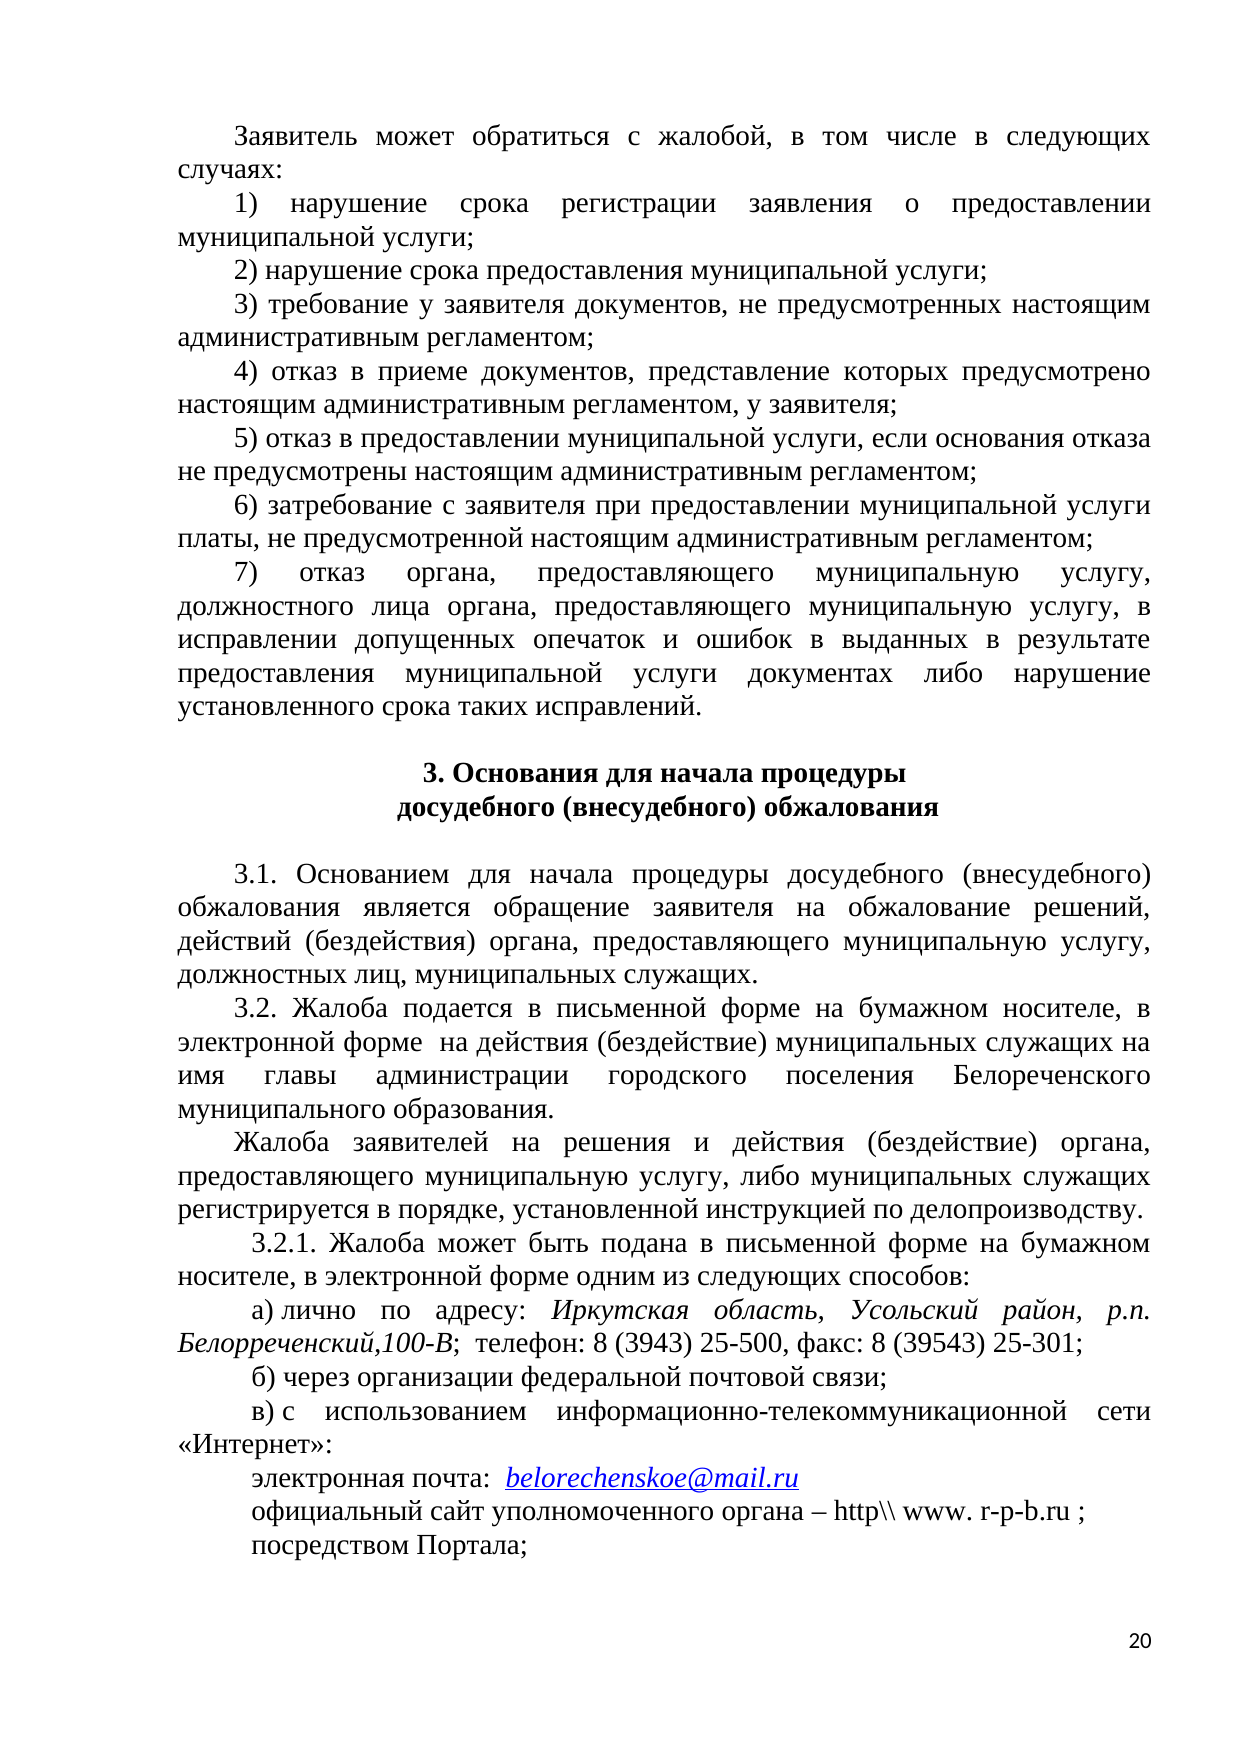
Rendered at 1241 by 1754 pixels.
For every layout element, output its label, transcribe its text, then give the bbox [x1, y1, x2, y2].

text 1) нарушение срока регистрации заявления о предоставлении муниципальной услуги; [177, 185, 1152, 252]
text Жалоба заявителей на решения и действия (бездействие) органа, предоставляющего муниципальную услугу, либо муниципальных служащих регистрируется в порядке, установленной инструкцией по делопроизводству. [177, 1124, 1152, 1225]
text электронная почта: belorechenskoe@mail.ru [177, 1460, 1152, 1493]
text 6) затребование с заявителя при предоставлении муниципальной услуги платы, не предусмотренной настоящим административным регламентом; [177, 487, 1152, 554]
text 5) отказ в предоставлении муниципальной услуги, если основания отказа не предусмотрены настоящим административным регламентом; [177, 420, 1152, 487]
text досудебного (внесудебного) обжалования [177, 789, 1152, 822]
text 3.2.1. Жалоба может быть подана в письменной форме на бумажном носителе, в электронной форме одним из следующих способов: [177, 1225, 1152, 1292]
text официальный сайт уполномоченного органа – http\\ www. r-p-b.ru ; [177, 1493, 1152, 1527]
text 4) отказ в приеме документов, представление которых предусмотрено настоящим административным регламентом, у заявителя; [177, 353, 1152, 420]
text 3.2. Жалоба подается в письменной форме на бумажном носителе, в электронной форме на действия (бездействие) муниципальных служащих на имя главы администрации городского поселения Белореченского муниципального образования. [177, 990, 1152, 1124]
text Заявитель может обратиться с жалобой, в том числе в следующих случаях: [177, 118, 1152, 185]
text 3. Основания для начала процедуры [177, 755, 1152, 789]
text 3.1. Основанием для начала процедуры досудебного (внесудебного) обжалования является обращение заявителя на обжалование решений, действий (бездействия) органа, предоставляющего муниципальную услугу, должностных лиц, муниципальных служащих. [177, 856, 1152, 990]
text б) через организации федеральной почтовой связи; [177, 1359, 1152, 1393]
text в) с использованием информационно-телекоммуникационной сети «Интернет»: [177, 1393, 1152, 1460]
text посредством Портала; [177, 1527, 1152, 1560]
text 7) отказ органа, предоставляющего муниципальную услугу, должностного лица органа, предоставляющего муниципальную услугу, в исправлении допущенных опечаток и ошибок в выданных в результате предоставления муниципальной услуги документах либо нарушение установленного срока таких исправлений. [177, 554, 1152, 722]
text 3) требование у заявителя документов, не предусмотренных настоящим административным регламентом; [177, 286, 1152, 353]
text а) лично по адресу: Иркутская область, Усольский район, р.п. Белорреченский,100-В; телефон: 8 (3943) 25-500, факс: 8 (39543) 25-301; [177, 1292, 1152, 1359]
text 2) нарушение срока предоставления муниципальной услуги; [177, 252, 1152, 286]
